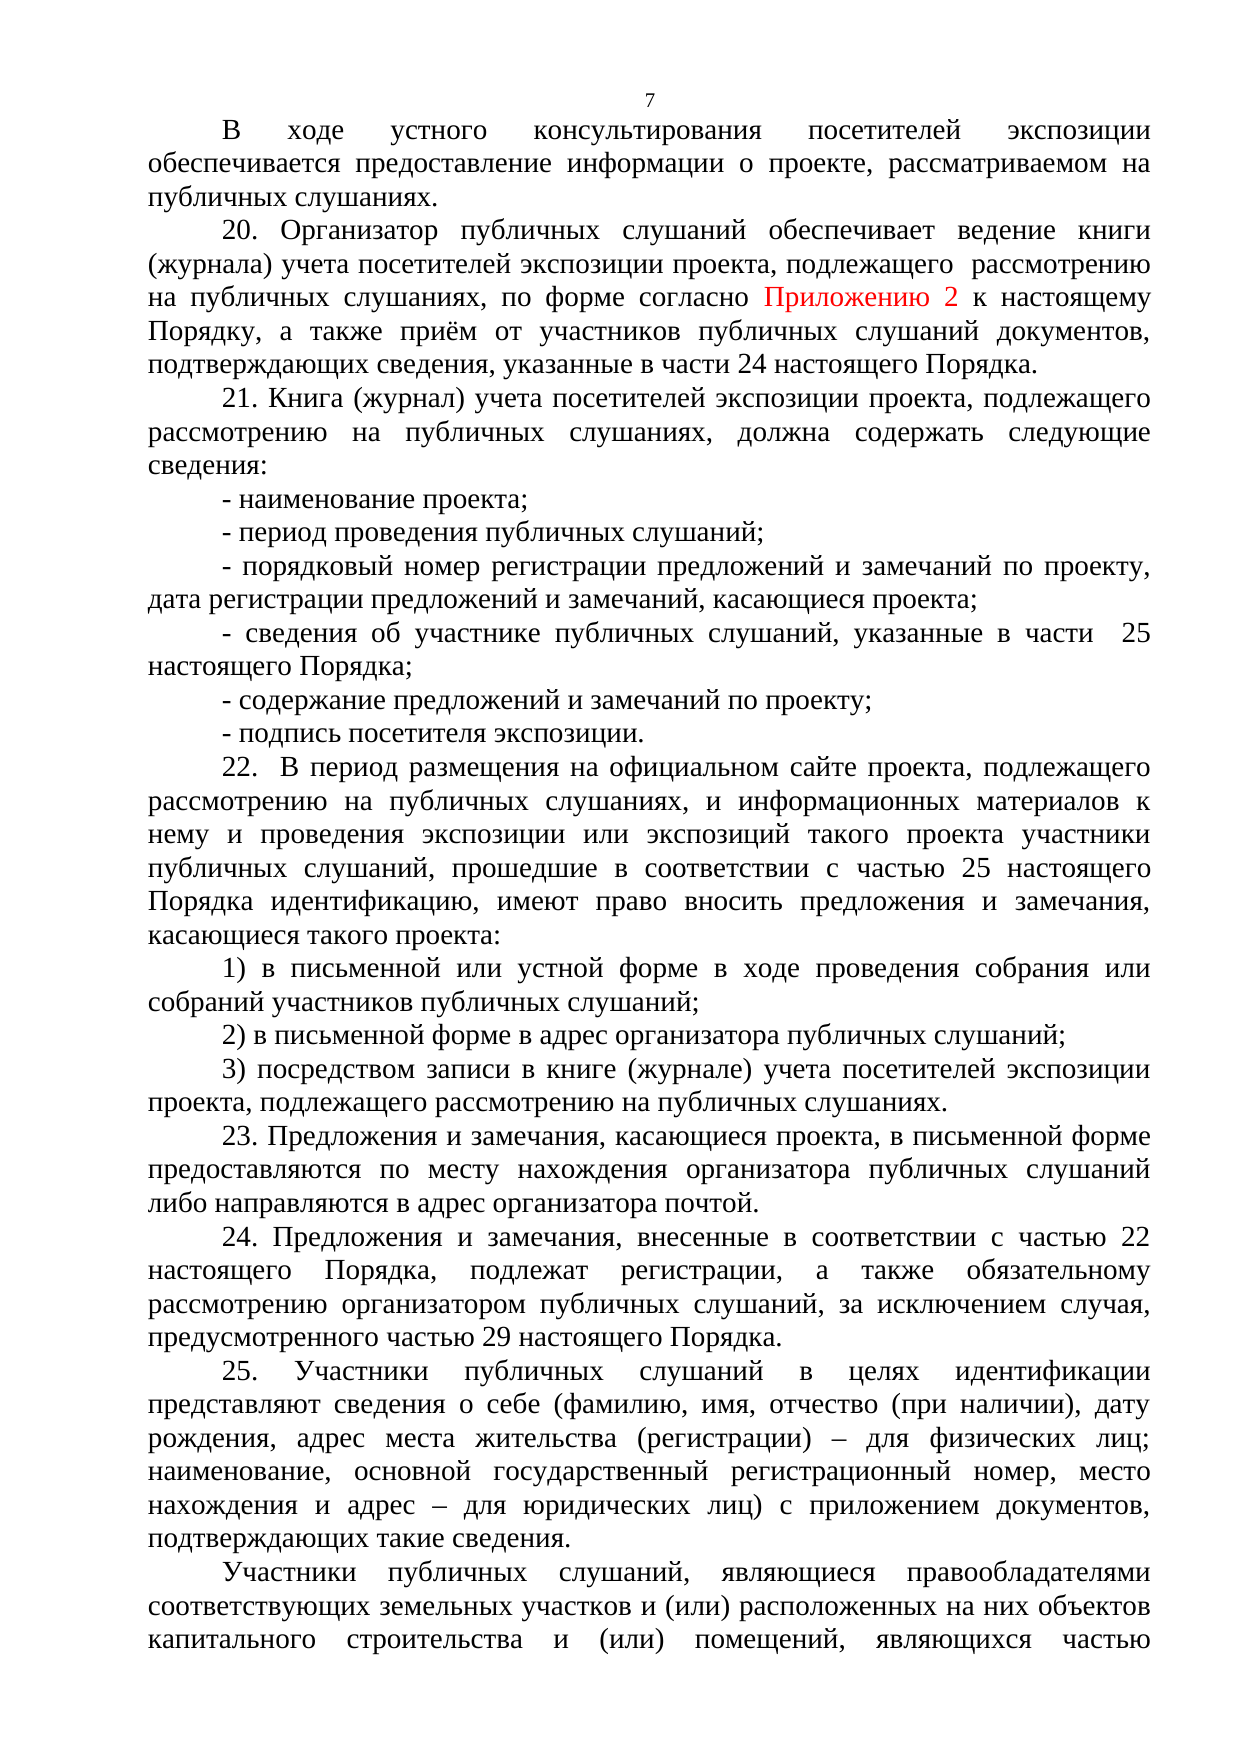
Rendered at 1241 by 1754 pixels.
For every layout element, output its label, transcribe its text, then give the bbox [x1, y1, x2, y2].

text В ходе устного консультирования посетителей экспозиции обеспечивается предоставление информации о проекте, рассматриваемом на публичных слушаниях. [148, 112, 1152, 212]
text 3) посредством записи в книге (журнале) учета посетителей экспозиции проекта, подлежащего рассмотрению на публичных слушаниях. [148, 1051, 1152, 1118]
text - содержание предложений и замечаний по проекту; [148, 682, 1152, 716]
text - наименование проекта; [148, 481, 1152, 514]
text 20. Организатор публичных слушаний обеспечивает ведение книги (журнала) учета посетителей экспозиции проекта, подлежащего рассмотрению на публичных слушаниях, по форме согласно Приложению 2 к настоящему Порядку, а также приём от участников публичных слушаний документов, подтверждающих сведения, указанные в части 24 настоящего Порядка. [148, 212, 1152, 380]
text 24. Предложения и замечания, внесенные в соответствии с частью 22 настоящего Порядка, подлежат регистрации, а также обязательному рассмотрению организатором публичных слушаний, за исключением случая, предусмотренного частью 29 настоящего Порядка. [148, 1219, 1152, 1353]
text - порядковый номер регистрации предложений и замечаний по проекту, дата регистрации предложений и замечаний, касающиеся проекта; [148, 548, 1152, 615]
text 2) в письменной форме в адрес организатора публичных слушаний; [148, 1017, 1152, 1051]
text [148, 1554, 1152, 1655]
text - сведения об участнике публичных слушаний, указанные в части 25 настоящего Порядка; [148, 615, 1152, 682]
text 25. Участники публичных слушаний в целях идентификации представляют сведения о себе (фамилию, имя, отчество (при наличии), дату рождения, адрес места жительства (регистрации) – для физических лиц; наименование, основной государственный регистрационный номер, место нахождения и адрес – для юридических лиц) с приложением документов, подтверждающих такие сведения. [148, 1353, 1152, 1554]
text 23. Предложения и замечания, касающиеся проекта, в письменной форме предоставляются по месту нахождения организатора публичных слушаний либо направляются в адрес организатора почтой. [148, 1118, 1152, 1219]
text 1) в письменной или устной форме в ходе проведения собрания или собраний участников публичных слушаний; [148, 950, 1152, 1017]
text 21. Книга (журнал) учета посетителей экспозиции проекта, подлежащего рассмотрению на публичных слушаниях, должна содержать следующие сведения: [148, 380, 1152, 481]
text 22. В период размещения на официальном сайте проекта, подлежащего рассмотрению на публичных слушаниях, и информационных материалов к нему и проведения экспозиции или экспозиций такого проекта участники публичных слушаний, прошедшие в соответствии с частью 25 настоящего Порядка идентификацию, имеют право вносить предложения и замечания, касающиеся такого проекта: [148, 749, 1152, 950]
text - период проведения публичных слушаний; [148, 514, 1152, 548]
text - подпись посетителя экспозиции. [148, 716, 1152, 749]
